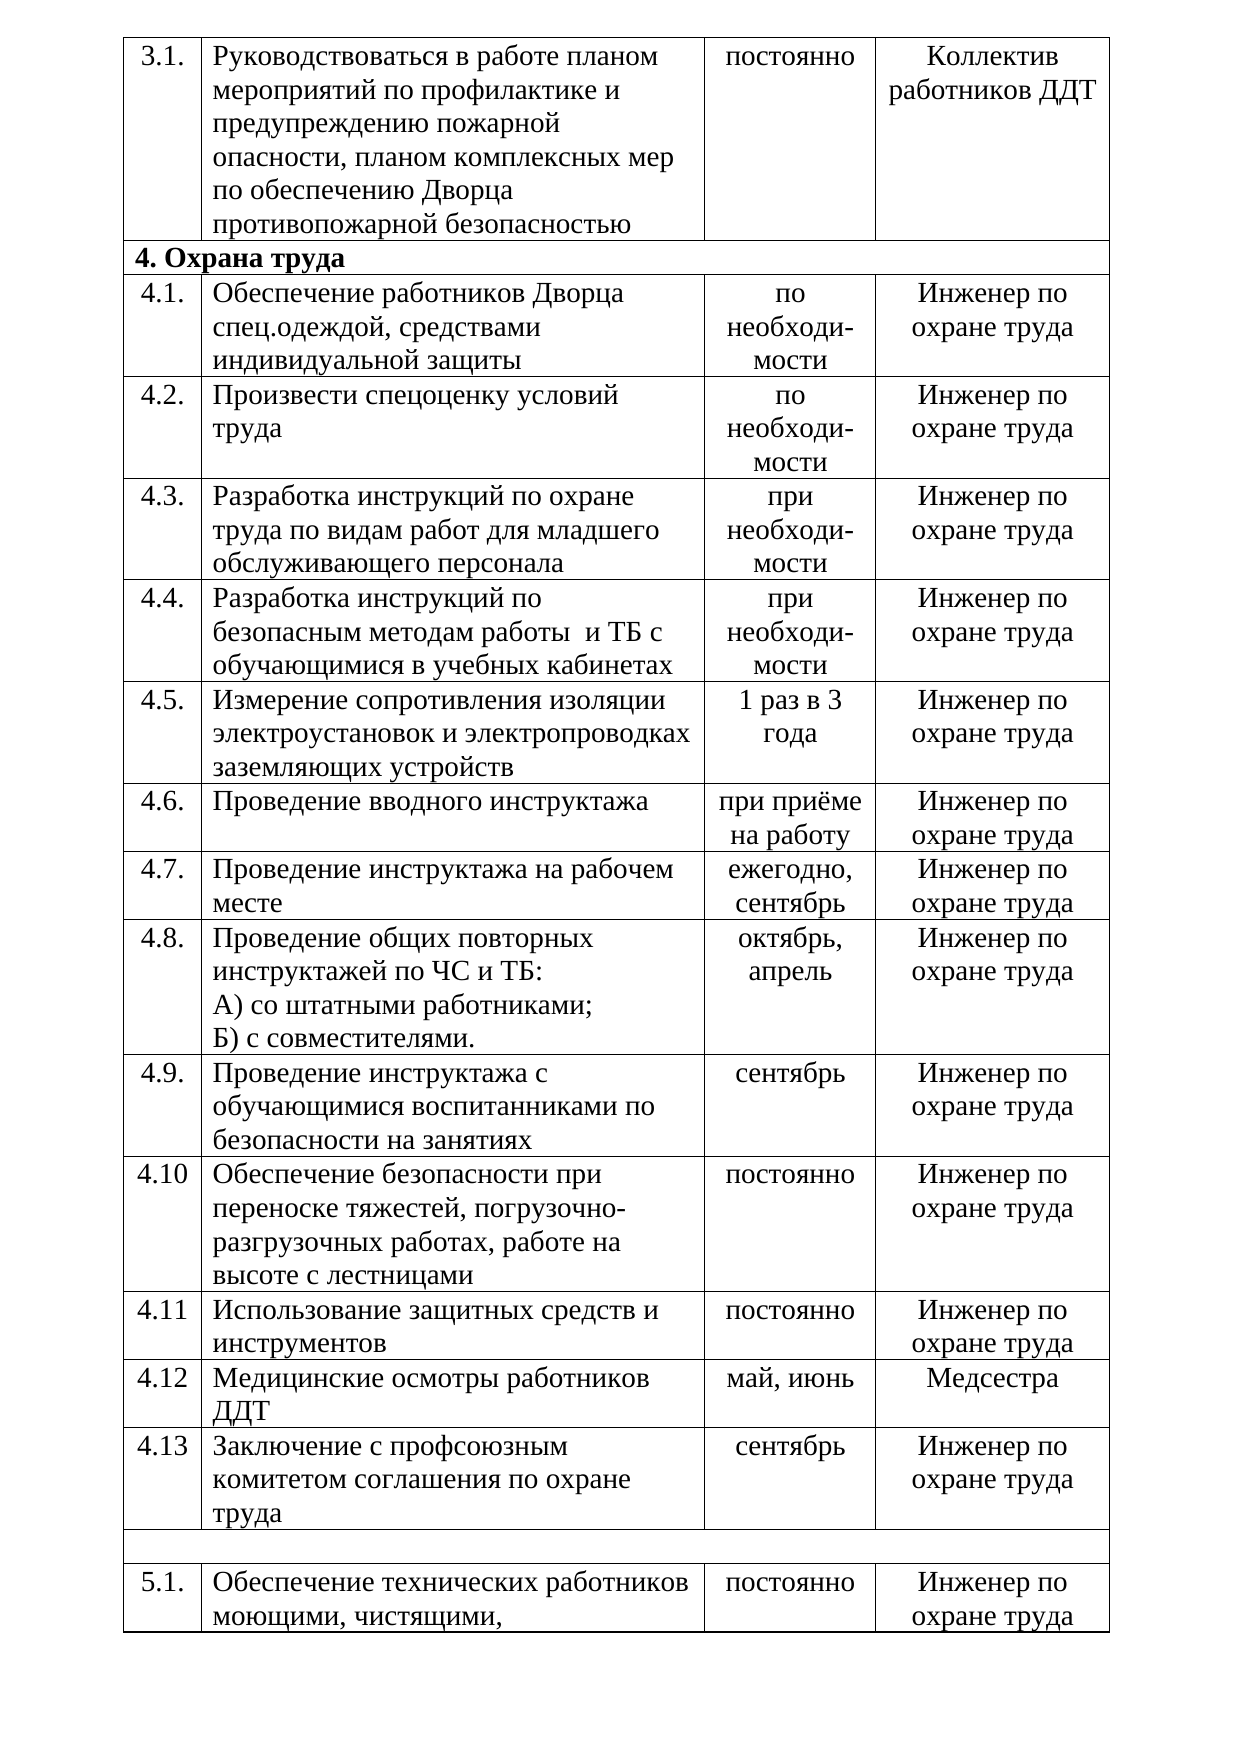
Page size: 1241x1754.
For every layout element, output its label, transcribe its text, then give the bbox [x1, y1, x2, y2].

table_cell Руководствоваться в работе планом мероприятий по профилактике и предупреждению пожарной опасности, планом комплексных мер по обеспечению Дворца противопожарной безопасностью [202, 38, 704, 239]
table_cell Обеспечение безопасности при переноске тяжестей, погрузочно-разгрузочных работах, работе на высоте с лестницами [202, 1157, 704, 1291]
table_cell при необходи-мости [705, 479, 875, 579]
table_cell Инженер по охране труда [876, 1428, 1109, 1529]
table_cell май, июнь [705, 1360, 875, 1427]
table_cell 5.1. [124, 1564, 201, 1631]
table_cell при необходи-мости [705, 580, 875, 681]
table_cell 1 раз в 3 года [705, 682, 875, 782]
table_cell 4.10 [124, 1157, 201, 1291]
table_cell 4.9. [124, 1055, 201, 1156]
table_cell октябрь, апрель [705, 920, 875, 1054]
table_cell Инженер по охране труда [876, 682, 1109, 782]
table_cell [124, 1530, 1109, 1563]
table_cell Инженер по охране труда [876, 784, 1109, 851]
table_cell ежегодно, сентябрь [705, 852, 875, 919]
table_cell Инженер по охране труда [876, 852, 1109, 919]
table_cell 4.1. [124, 275, 201, 376]
table_cell 3.1. [124, 38, 201, 239]
table_cell 4.8. [124, 920, 201, 1054]
table_cell сентябрь [705, 1428, 875, 1529]
table_cell Инженер по охране труда [876, 479, 1109, 579]
table_cell постоянно [705, 1157, 875, 1291]
table_cell сентябрь [705, 1055, 875, 1156]
table_cell Инженер по охране труда [876, 580, 1109, 681]
table_cell Проведение инструктажа с обучающимися воспитанниками по безопасности на занятиях [202, 1055, 704, 1156]
table_cell постоянно [705, 1292, 875, 1359]
table_cell 4.12 [124, 1360, 201, 1427]
table_cell по необходи-мости [705, 377, 875, 477]
table_cell Разработка инструкций по безопасным методам работы и ТБ с обучающимися в учебных кабинетах [202, 580, 704, 681]
table_cell 4.3. [124, 479, 201, 579]
table_cell Проведение вводного инструктажа [202, 784, 704, 851]
table_cell Инженер по охране труда [876, 275, 1109, 376]
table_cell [876, 1564, 1109, 1631]
table_cell 4.2. [124, 377, 201, 477]
table_cell Инженер по охране труда [876, 920, 1109, 1054]
table_cell Инженер по охране труда [876, 1055, 1109, 1156]
table_cell Произвести спецоценку условий труда [202, 377, 704, 477]
table_cell Разработка инструкций по охране труда по видам работ для младшего обслуживающего персонала [202, 479, 704, 579]
table_cell 4.13 [124, 1428, 201, 1529]
table_cell Заключение с профсоюзным комитетом соглашения по охране труда [202, 1428, 704, 1529]
table_cell 4.5. [124, 682, 201, 782]
table_cell 4.4. [124, 580, 201, 681]
table_cell Использование защитных средств и инструментов [202, 1292, 704, 1359]
table_cell по необходи-мости [705, 275, 875, 376]
table_cell Обеспечение работников Дворца спец.одеждой, средствами индивидуальной защиты [202, 275, 704, 376]
table_cell 4. Охрана труда [124, 241, 1109, 274]
table_cell Коллектив работников ДДТ [876, 38, 1109, 239]
table_cell Проведение инструктажа на рабочем месте [202, 852, 704, 919]
table_cell 4.11 [124, 1292, 201, 1359]
table_cell 4.6. [124, 784, 201, 851]
table_cell Инженер по охране труда [876, 377, 1109, 477]
table_cell Медицинские осмотры работников ДДТ [202, 1360, 704, 1427]
table_cell Инженер по охране труда [876, 1157, 1109, 1291]
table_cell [202, 1564, 704, 1631]
table_cell Проведение общих повторных инструктажей по ЧС и ТБ: А) со штатными работниками; Б) с совместителями. [202, 920, 704, 1054]
table_cell Измерение сопротивления изоляции электроустановок и электропроводках заземляющих устройств [202, 682, 704, 782]
table_cell Медсестра [876, 1360, 1109, 1427]
table_cell постоянно [705, 1564, 875, 1631]
table_cell 4.7. [124, 852, 201, 919]
table_cell Инженер по охране труда [876, 1292, 1109, 1359]
table_cell постоянно [705, 38, 875, 239]
table_cell при приёме на работу [705, 784, 875, 851]
